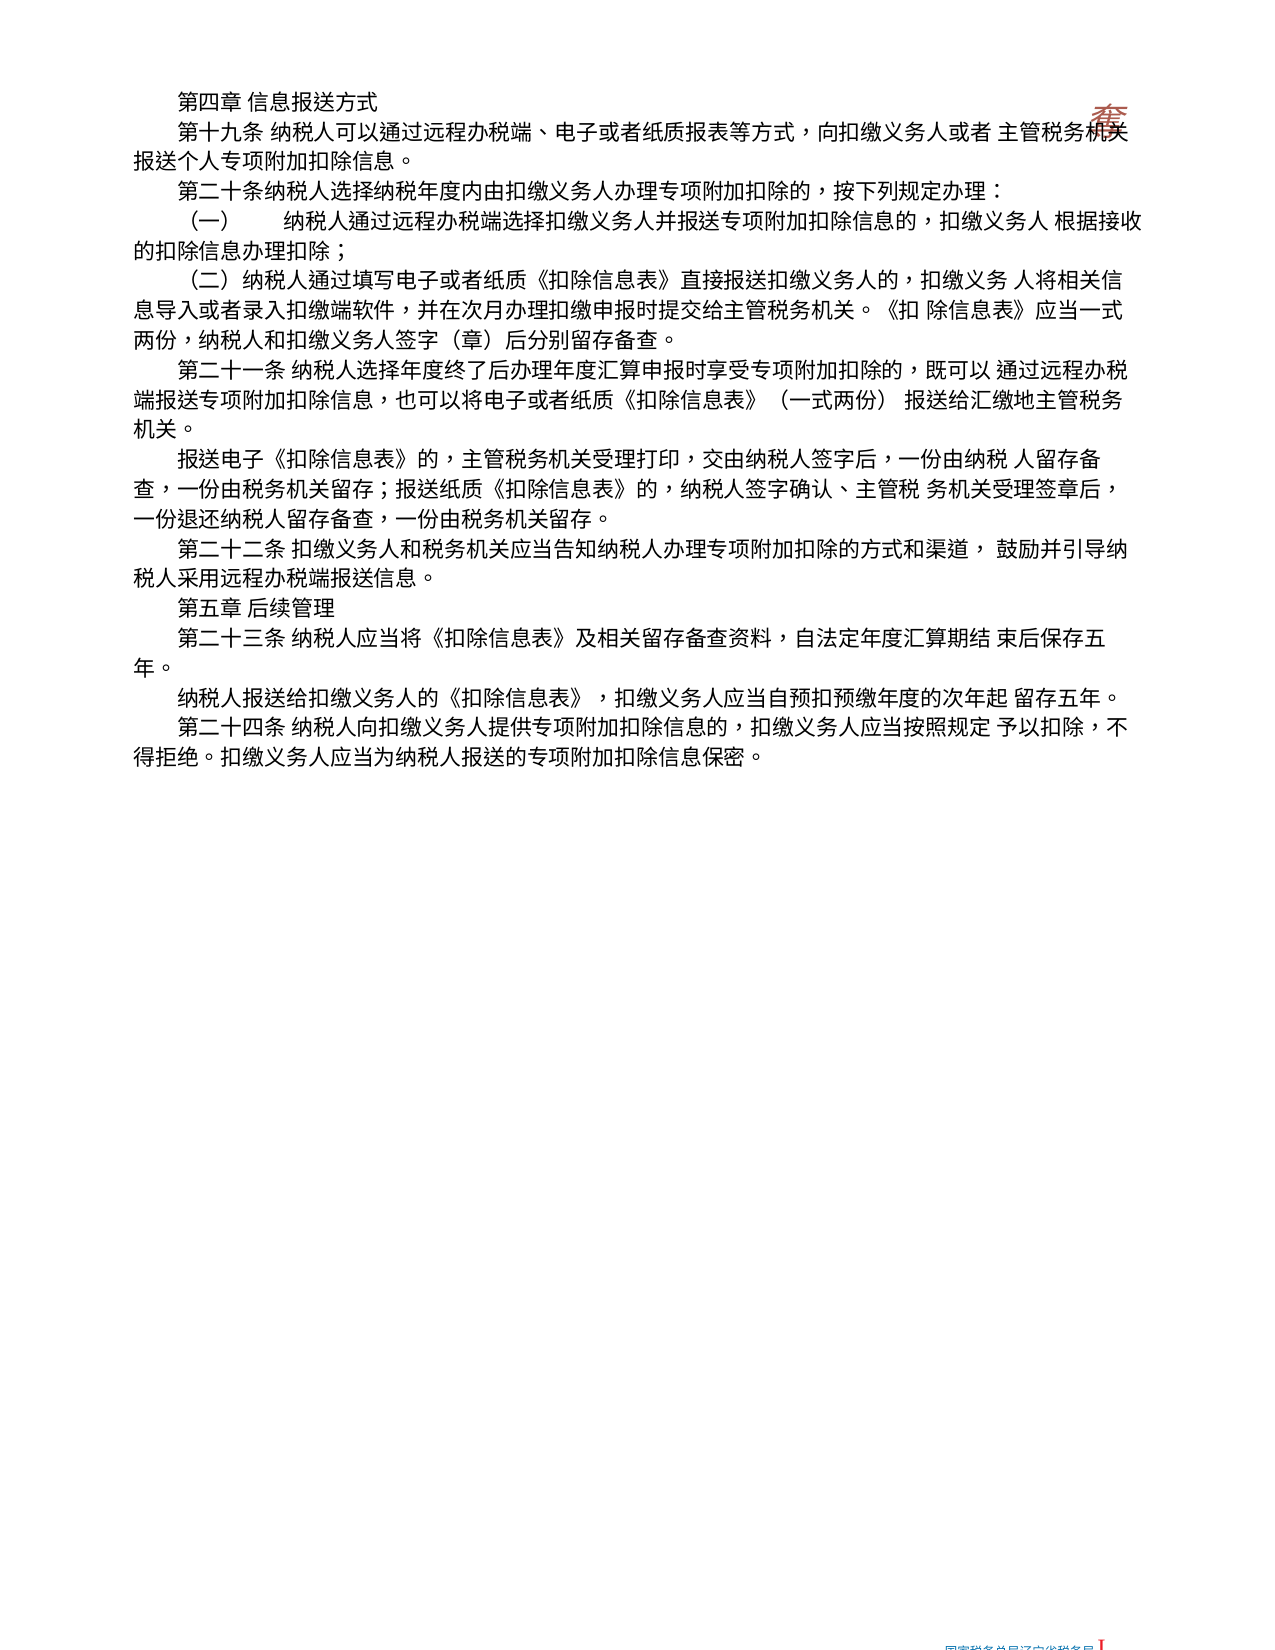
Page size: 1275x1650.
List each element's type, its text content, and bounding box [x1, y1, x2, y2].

text 第二十条纳税人选择纳税年度内由扣缴义务人办理专项附加扣除的，按下列规定办理： [133, 176, 1144, 206]
text 第二十一条 纳税人选择年度终了后办理年度汇算申报时享受专项附加扣除的，既可以 通过远程办税端报送专项附加扣除信息，也可以将电子或者纸质《扣除信息表》（一式两份） 报送给汇缴地主管税务机关。 [133, 355, 1144, 444]
text 报送电子《扣除信息表》的，主管税务机关受理打印，交由纳税人签字后，一份由纳税 人留存备查，一份由税务机关留存；报送纸质《扣除信息表》的，纳税人签字确认、主管税 务机关受理签章后，一份退还纳税人留存备查，一份由税务机关留存。 [133, 444, 1144, 533]
text （二）纳税人通过填写电子或者纸质《扣除信息表》直接报送扣缴义务人的，扣缴义务 人将相关信息导入或者录入扣缴端软件，并在次月办理扣缴申报时提交给主管税务机关。《扣 除信息表》应当一式两份，纳税人和扣缴义务人签字（章）后分别留存备查。 [133, 265, 1144, 355]
text 第二十二条 扣缴义务人和税务机关应当告知纳税人办理专项附加扣除的方式和渠道， 鼓励并引导纳税人采用远程办税端报送信息。 [133, 533, 1144, 593]
text 第二十三条 纳税人应当将《扣除信息表》及相关留存备查资料，自法定年度汇算期结 束后保存五年。 [133, 623, 1144, 682]
text 第五章 后续管理 [133, 593, 1144, 623]
text 第二十四条 纳税人向扣缴义务人提供专项附加扣除信息的，扣缴义务人应当按照规定 予以扣除，不得拒绝。扣缴义务人应当为纳税人报送的专项附加扣除信息保密。 [133, 712, 1144, 772]
text 纳税人报送给扣缴义务人的《扣除信息表》，扣缴义务人应当自预扣预缴年度的次年起 留存五年。 [133, 682, 1144, 712]
text 第十九条 纳税人可以通过远程办税端、电子或者纸质报表等方式，向扣缴义务人或者 主管税务机关报送个人专项附加扣除信息。 [133, 116, 1144, 176]
text 第四章 信息报送方式 [133, 87, 1144, 116]
text （一） 纳税人通过远程办税端选择扣缴义务人并报送专项附加扣除信息的，扣缴义务人 根据接收的扣除信息办理扣除； [133, 206, 1144, 265]
